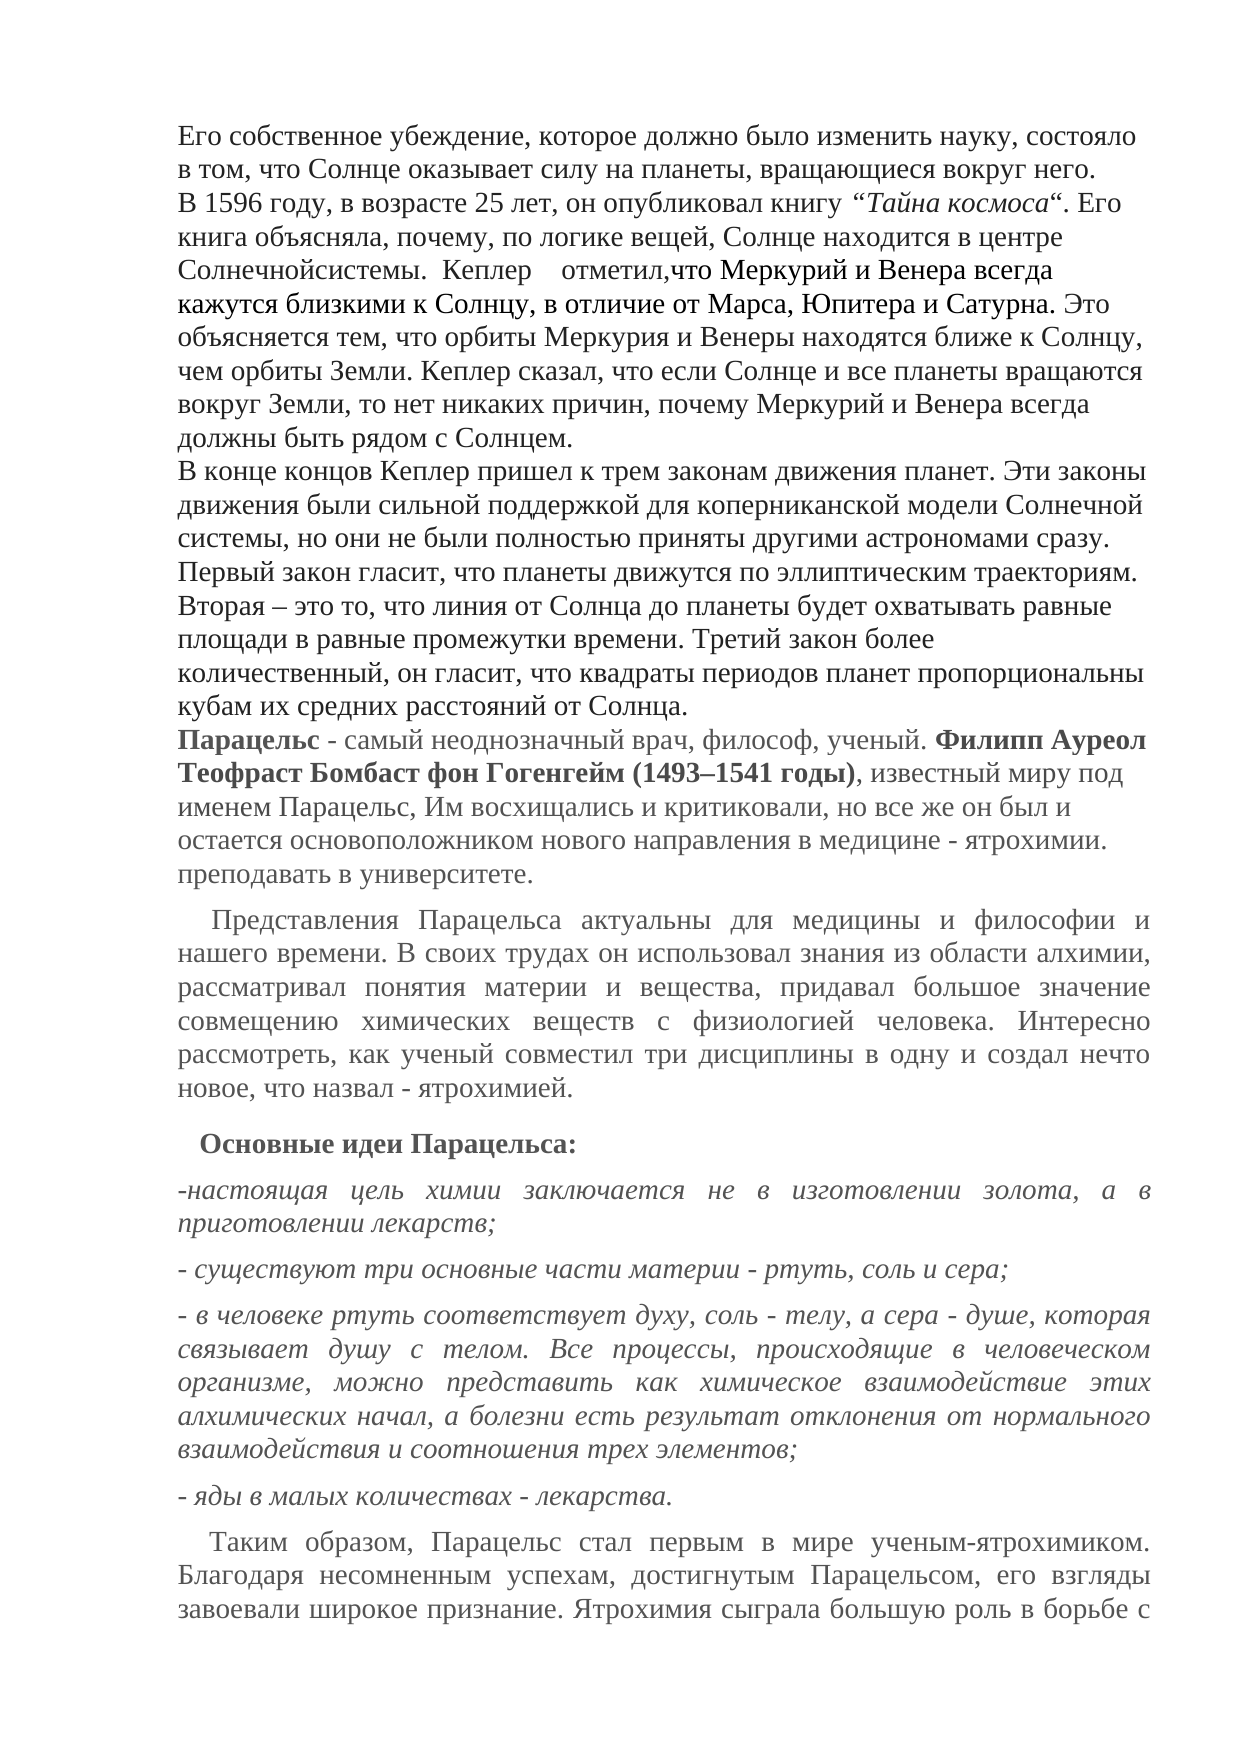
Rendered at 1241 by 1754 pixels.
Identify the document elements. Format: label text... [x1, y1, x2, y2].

text Парацельс - самый неоднозначный врач, философ, ученый. Филипп Ауреол Теофраст Бомбаст фон Гогенгейм (1493–1541 годы), известный миру под именем Парацельс, Им восхищались и критиковали, но все же он был и остается основоположником нового направления в медицине - ятрохимии. преподавать в университете. [177, 722, 1152, 889]
text - в человеке ртуть соответствует духу, соль - телу, а сера - душе, которая связывает душу с телом. Все процессы, происходящие в человеческом организме, можно представить как химическое взаимодействие этих алхимических начал, а болезни есть результат отклонения от нормального взаимодействия и соотношения трех элементов; [177, 1297, 1152, 1465]
text -настоящая цель химии заключается не в изготовлении золота, а в приготовлении лекарств; [177, 1172, 1152, 1239]
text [177, 1524, 1152, 1624]
text В конце концов Кеплер пришел к трем законам движения планет. Эти законы движения были сильной поддержкой для коперниканской модели Солнечной системы, но они не были полностью приняты другими астрономами сразу. Первый закон гласит, что планеты движутся по эллиптическим траекториям. Вторая – это то, что линия от Солнца до планеты будет охватывать равные площади в равные промежутки времени. Третий закон более количественный, он гласит, что квадраты периодов планет пропорциональны кубам их средних расстояний от Солнца. [177, 453, 1152, 722]
text Представления Парацельса актуальны для медицины и философии и нашего времени. В своих трудах он использовал знания из области алхимии, рассматривал понятия материи и вещества, придавал большое значение совмещению химических веществ с физиологией человека. Интересно рассмотреть, как ученый совместил три дисциплины в одну и создал нечто новое, что назвал - ятрохимией. [177, 902, 1152, 1103]
text Его собственное убеждение, которое должно было изменить науку, состояло в том, что Солнце оказывает силу на планеты, вращающиеся вокруг него. [177, 118, 1152, 185]
text - существуют три основные части материи - ртуть, соль и сера; [177, 1251, 1152, 1285]
text - яды в малых количествах - лекарства. [177, 1478, 1152, 1511]
text Основные идеи Парацельса: [177, 1126, 1152, 1159]
text В 1596 году, в возрасте 25 лет, он опубликовал книгу “Тайна космоса“. Его книга объясняла, почему, по логике вещей, Солнце находится в центре Солнечнойсистемы. Кеплер отметил,что Меркурий и Венера всегда кажутся близкими к Солнцу, в отличие от Марса, Юпитера и Сатурна. Это объясняется тем, что орбиты Меркурия и Венеры находятся ближе к Солнцу, чем орбиты Земли. Кеплер сказал, что если Солнце и все планеты вращаются вокруг Земли, то нет никаких причин, почему Меркурий и Венера всегда должны быть рядом с Солнцем. [177, 185, 1152, 453]
